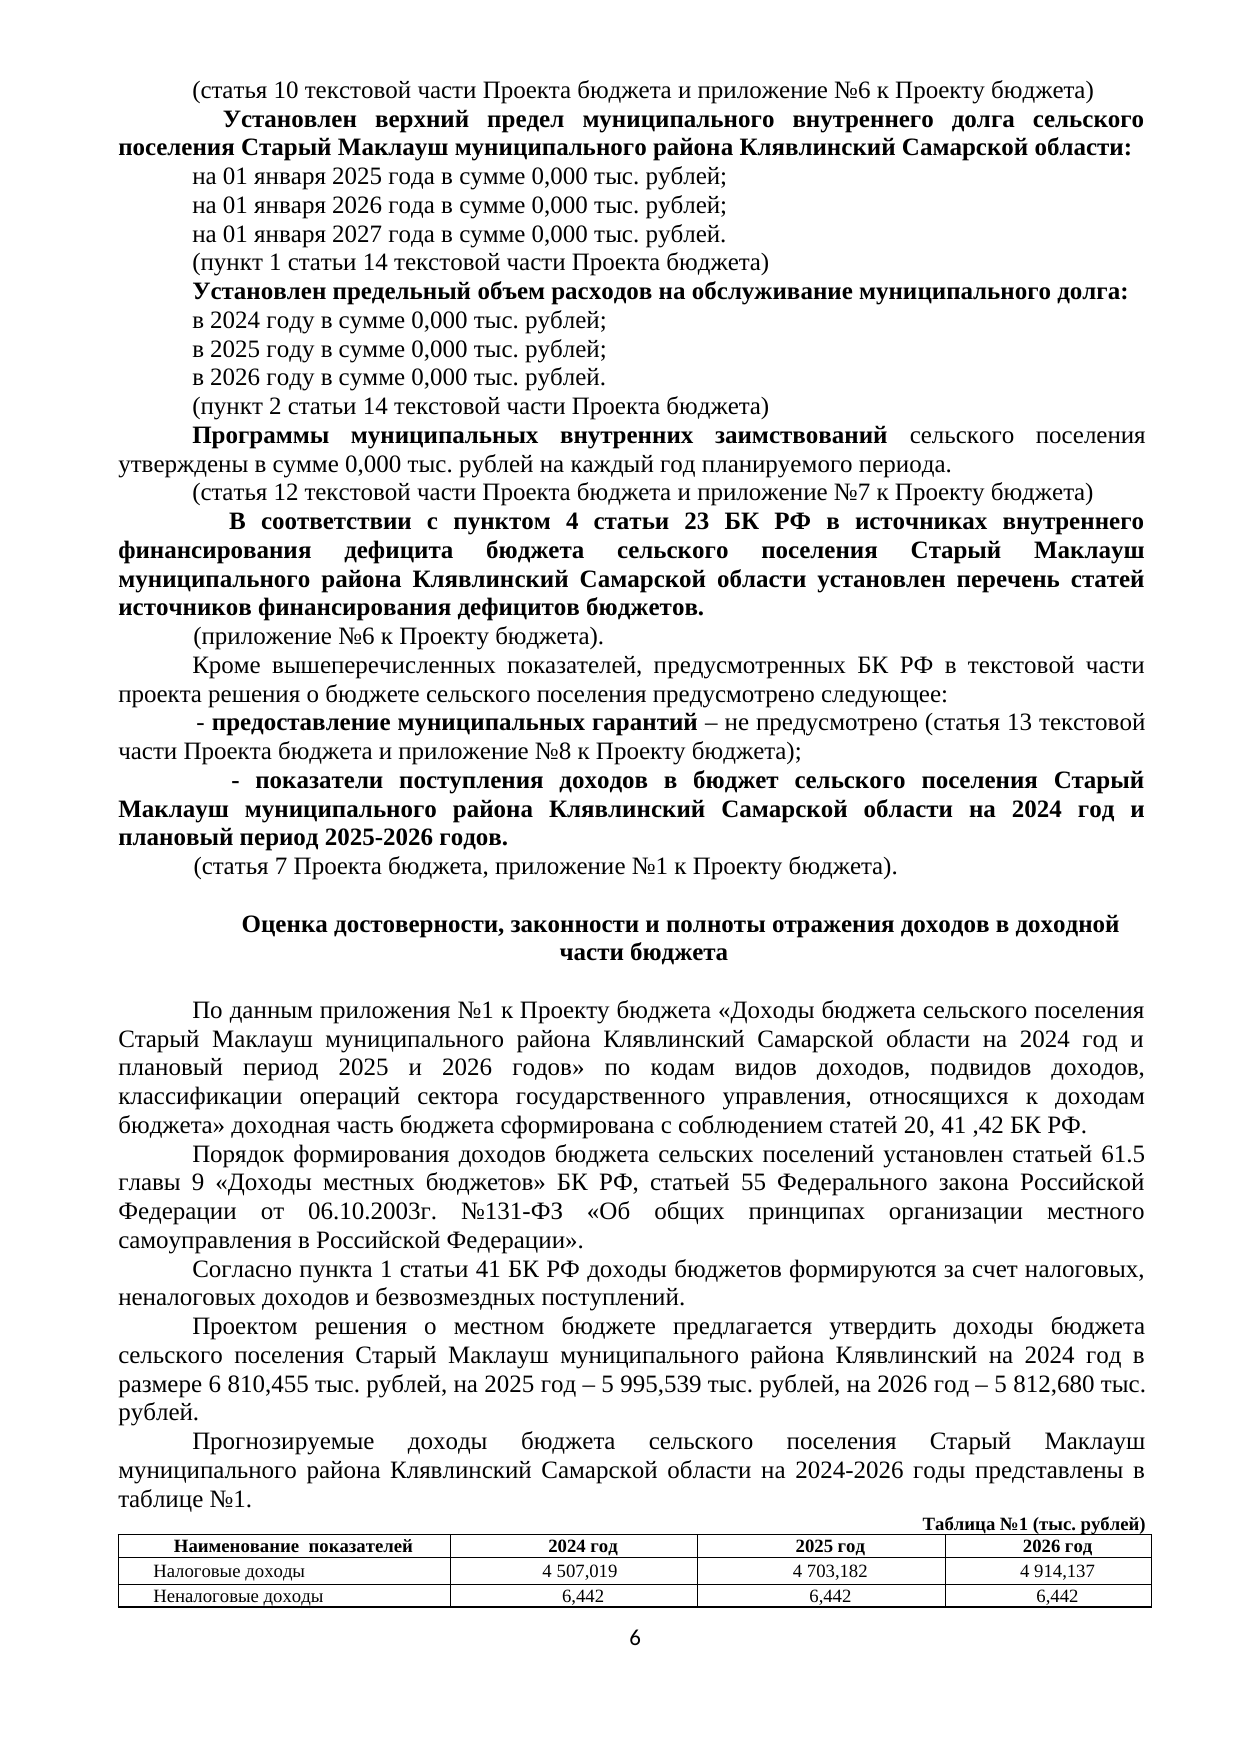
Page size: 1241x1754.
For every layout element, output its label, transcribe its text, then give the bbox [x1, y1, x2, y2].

title на 01 января 2027 года в сумме 0,000 тыс. рублей. [142, 219, 1146, 247]
title Установлен предельный объем расходов на обслуживание муниципального долга: [142, 276, 1146, 305]
title Порядок формирования доходов бюджета сельских поселений установлен статьей 61.5 главы 9 «Доходы местных бюджетов» БК РФ, статьей 55 Федерального закона Российской Федерации от 06.10.2003г. №131-ФЗ «Об общих принципах организации местного самоуправления в Российской Федерации». [118, 1139, 1146, 1254]
title По данным приложения №1 к Проекту бюджета «Доходы бюджета сельского поселения Старый Маклауш муниципального района Клявлинский Самарской области на 2024 год и плановый период 2025 и 2026 годов» по кодам видов доходов, подвидов доходов, классификации операций сектора государственного управления, относящихся к доходам бюджета» доходная часть бюджета сформирована с соблюдением статей 20, 41 ,42 БК РФ. [118, 995, 1146, 1139]
table_header 2026 год [946, 1535, 1151, 1557]
title (статья 7 Проекта бюджета, приложение №1 к Проекту бюджета). [118, 851, 1146, 880]
title Согласно пункта 1 статьи 41 БК РФ доходы бюджетов формируются за счет налоговых, неналоговых доходов и безвозмездных поступлений. [118, 1254, 1146, 1311]
title (статья 12 текстовой части Проекта бюджета и приложение №7 к Проекту бюджета) [118, 477, 1146, 506]
table_cell Налоговые доходы [119, 1558, 450, 1584]
table_cell Неналоговые доходы [119, 1585, 450, 1606]
title в 2025 году в сумме 0,000 тыс. рублей; [142, 334, 1146, 362]
table_header Наименование показателей [119, 1535, 450, 1557]
title на 01 января 2025 года в сумме 0,000 тыс. рублей; [142, 161, 1146, 190]
title (пункт 1 статьи 14 текстовой части Проекта бюджета) [142, 247, 1146, 276]
table_cell 6,442 [946, 1585, 1151, 1606]
table_cell 4 703,182 [698, 1558, 945, 1584]
table_cell 4 507,019 [451, 1558, 697, 1584]
title В соответствии с пунктом 4 статьи 23 БК РФ в источниках внутреннего финансирования дефицита бюджета сельского поселения Старый Маклауш муниципального района Клявлинский Самарской области установлен перечень статей источников финансирования дефицитов бюджетов. [118, 506, 1146, 621]
title - предоставление муниципальных гарантий – не предусмотрено (статья 13 текстовой части Проекта бюджета и приложение №8 к Проекту бюджета); [118, 707, 1146, 765]
title Установлен верхний предел муниципального внутреннего долга сельского поселения Старый Маклауш муниципального района Клявлинский Самарской области: [118, 104, 1146, 161]
table_cell 4 914,137 [946, 1558, 1151, 1584]
title (статья 10 текстовой части Проекта бюджета и приложение №6 к Проекту бюджета) [142, 75, 1146, 104]
table_cell 6,442 [451, 1585, 697, 1606]
title (приложение №6 к Проекту бюджета). [118, 621, 1146, 650]
title в 2024 году в сумме 0,000 тыс. рублей; [142, 305, 1146, 334]
table_header 2024 год [451, 1535, 697, 1557]
title Оценка достоверности, законности и полноты отражения доходов в доходной части бюджета [142, 909, 1146, 966]
title Кроме вышеперечисленных показателей, предусмотренных БК РФ в текстовой части проекта решения о бюджете сельского поселения предусмотрено следующее: [118, 650, 1146, 707]
title (пункт 2 статьи 14 текстовой части Проекта бюджета) [142, 391, 1146, 420]
title в 2026 году в сумме 0,000 тыс. рублей. [142, 362, 1146, 391]
table_cell 6,442 [698, 1585, 945, 1606]
title Таблица №1 (тыс. рублей) [142, 1512, 1146, 1534]
title - показатели поступления доходов в бюджет сельского поселения Старый Маклауш муниципального района Клявлинский Самарской области на 2024 год и плановый период 2025-2026 годов. [118, 765, 1146, 851]
title Программы муниципальных внутренних заимствований сельского поселения утверждены в сумме 0,000 тыс. рублей на каждый год планируемого периода. [118, 420, 1146, 477]
title Прогнозируемые доходы бюджета сельского поселения Старый Маклауш муниципального района Клявлинский Самарской области на 2024-2026 годы представлены в таблице №1. [118, 1426, 1146, 1512]
title на 01 января 2026 года в сумме 0,000 тыс. рублей; [142, 190, 1146, 219]
title Проектом решения о местном бюджете предлагается утвердить доходы бюджета сельского поселения Старый Маклауш муниципального района Клявлинский на 2024 год в размере 6 810,455 тыс. рублей, на 2025 год – 5 995,539 тыс. рублей, на 2026 год – 5 812,680 тыс. рублей. [118, 1311, 1146, 1426]
table_header 2025 год [698, 1535, 945, 1557]
